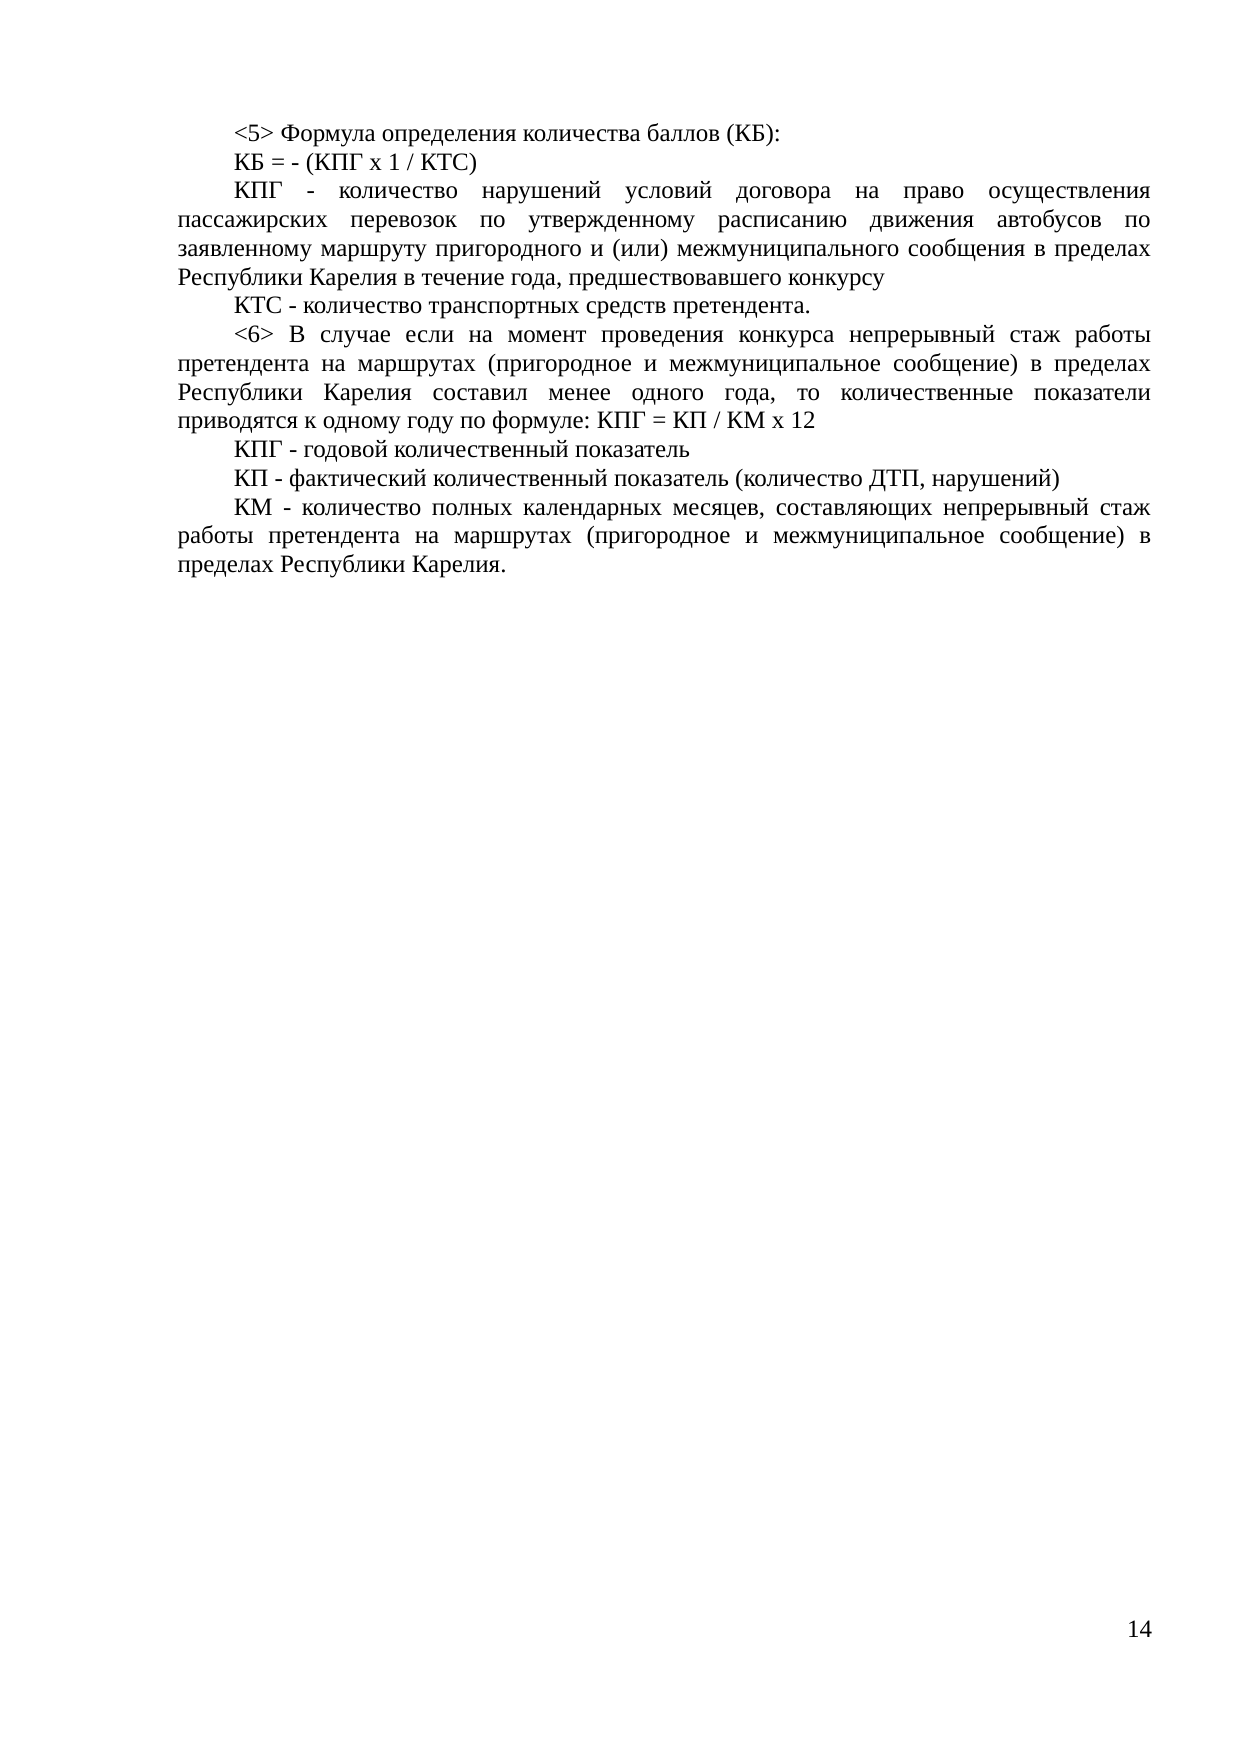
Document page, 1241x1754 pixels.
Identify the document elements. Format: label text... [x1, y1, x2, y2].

text КТС - количество транспортных средств претендента. [177, 291, 1152, 319]
text КПГ - количество нарушений условий договора на право осуществления пассажирских перевозок по утвержденному расписанию движения автобусов по заявленному маршруту пригородного и (или) межмуниципального сообщения в пределах Республики Карелия в течение года, предшествовавшего конкурсу [177, 176, 1152, 291]
text КБ = - (КПГ x 1 / КТС) [177, 147, 1152, 176]
text <5> Формула определения количества баллов (КБ): [177, 118, 1152, 147]
text КП - фактический количественный показатель (количество ДТП, нарушений) [177, 463, 1152, 492]
text <6> В случае если на момент проведения конкурса непрерывный стаж работы претендента на маршрутах (пригородное и межмуниципальное сообщение) в пределах Республики Карелия составил менее одного года, то количественные показатели приводятся к одному году по формуле: КПГ = КП / КМ x 12 [177, 319, 1152, 434]
text КМ - количество полных календарных месяцев, составляющих непрерывный стаж работы претендента на маршрутах (пригородное и межмуниципальное сообщение) в пределах Республики Карелия. [177, 492, 1152, 578]
text КПГ - годовой количественный показатель [177, 434, 1152, 463]
